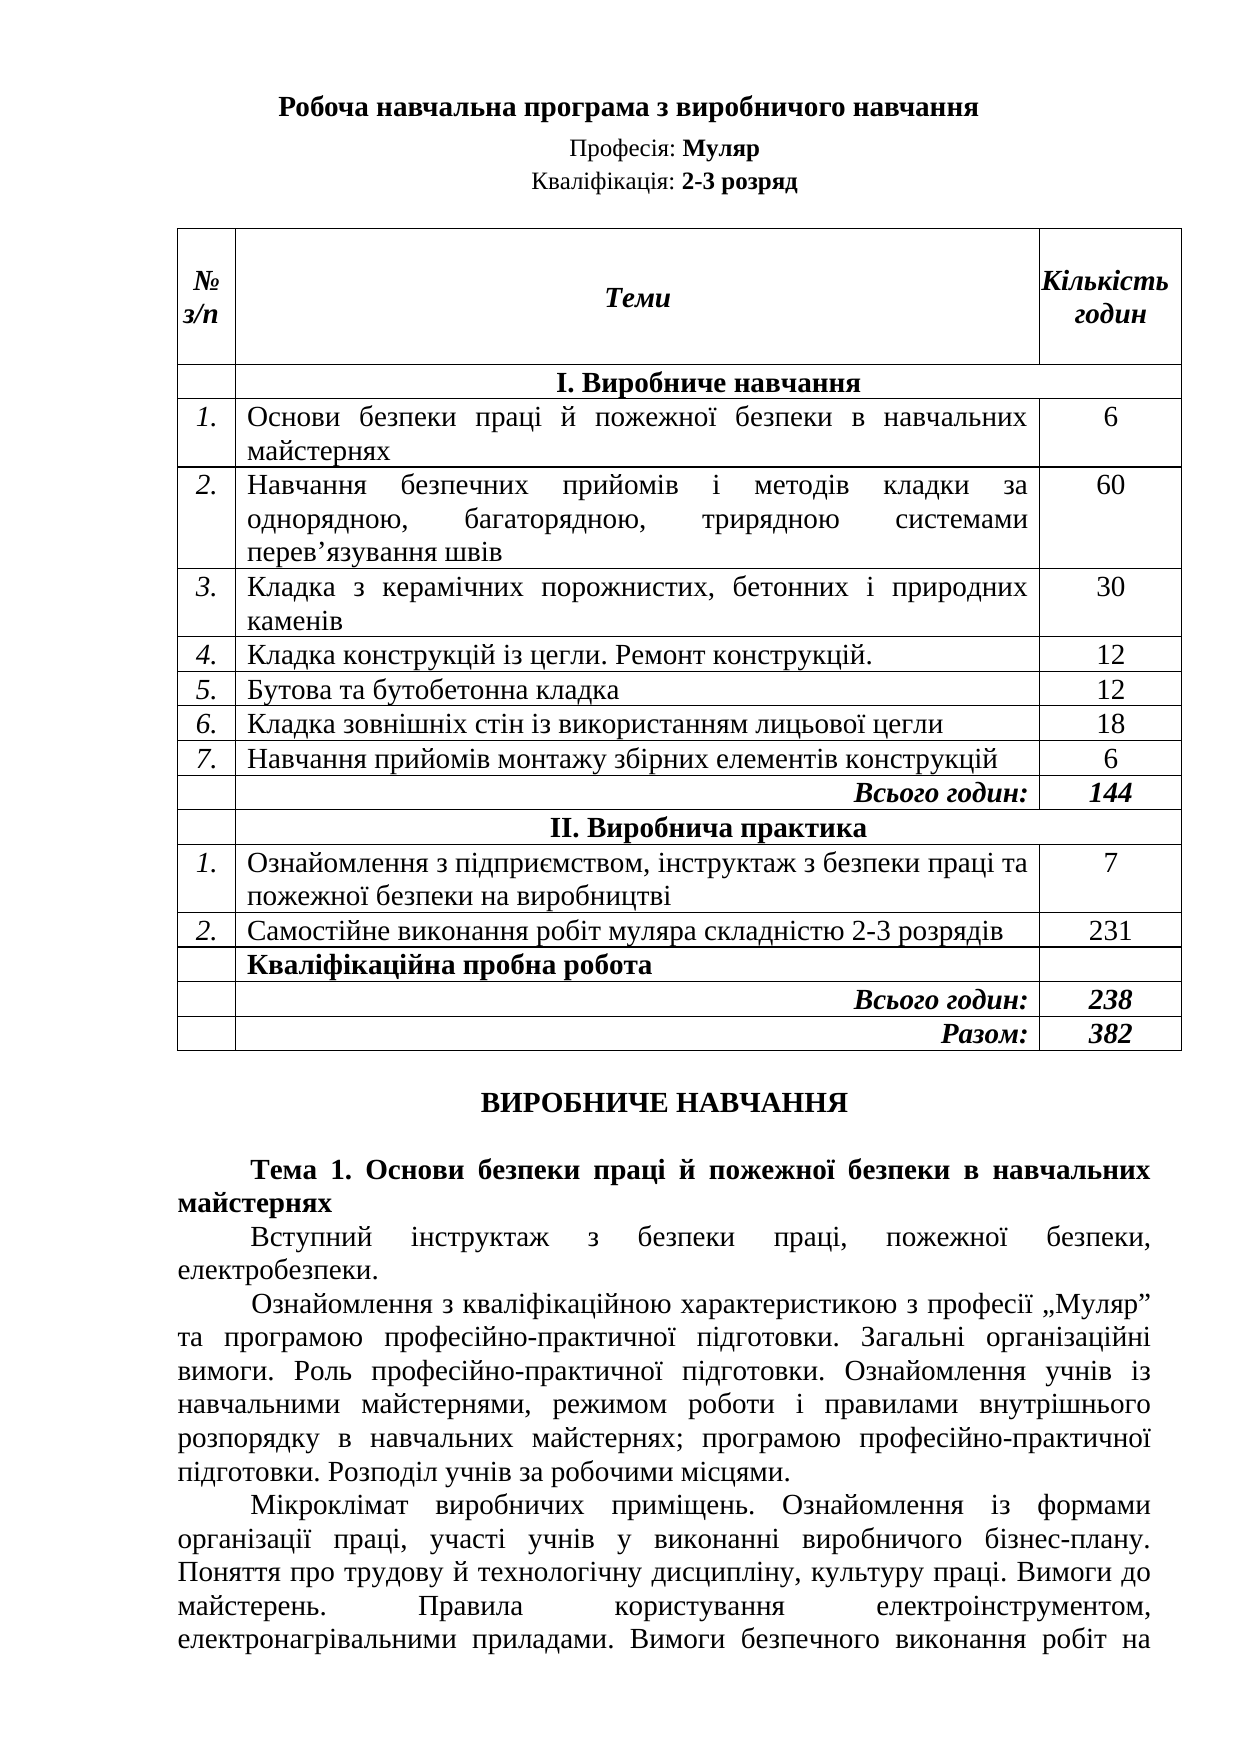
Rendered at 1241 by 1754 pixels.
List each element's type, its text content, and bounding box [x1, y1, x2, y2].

table_cell 7. [178, 741, 235, 774]
table_cell 238 [1040, 982, 1181, 1016]
table_cell 30 [1040, 569, 1181, 636]
table_cell 3. [178, 569, 235, 636]
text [177, 1487, 1152, 1655]
table_cell Кладка зовнішніх стін із використанням лицьової цегли [236, 706, 1039, 740]
table_cell 231 [1040, 913, 1181, 946]
text Вступний інструктаж з безпеки праці, пожежної безпеки, електробезпеки. [177, 1219, 1152, 1286]
table_cell 7 [1040, 845, 1181, 912]
table_cell 6. [178, 706, 235, 740]
table_cell Навчання прийомів монтажу збірних елементів конструкцій [236, 741, 1039, 774]
table_cell 144 [1040, 776, 1181, 809]
table_cell [178, 982, 235, 1016]
table_cell Основи безпеки праці й пожежної безпеки в навчальних майстернях [236, 399, 1039, 466]
table_cell Всього годин: [236, 776, 1039, 809]
table_cell [178, 810, 235, 844]
table_cell [178, 948, 235, 981]
text Кваліфікація: 2-3 розряд [177, 166, 1152, 195]
table_cell Разом: [236, 1017, 1039, 1050]
table_cell 12 [1040, 637, 1181, 671]
table_cell Бутова та бутобетонна кладка [236, 672, 1039, 705]
table_header Кількість годин [1040, 229, 1181, 364]
table_cell Ознайомлення з підприємством, інструктаж з безпеки праці та пожежної безпеки на виробництві [236, 845, 1039, 912]
table_cell [1040, 948, 1181, 981]
text Тема 1. Основи безпеки праці й пожежної безпеки в навчальних майстернях [177, 1152, 1152, 1219]
table_cell 5. [178, 672, 235, 705]
text Професія: Муляр [177, 133, 1152, 162]
table_cell 2. [178, 468, 235, 568]
table_cell 6 [1040, 741, 1181, 774]
table_cell 18 [1040, 706, 1181, 740]
table_cell Навчання безпечних прийомів і методів кладки за однорядною, багаторядною, трирядною системами перев’язування швів [236, 468, 1039, 568]
text Ознайомлення з кваліфікаційною характеристикою з професії „Муляр” та програмою професійно-практичної підготовки. Загальні організаційні вимоги. Роль професійно-практичної підготовки. Ознайомлення учнів із навчальними майстернями, режимом роботи і правилами внутрішнього розпорядку в навчальних майстернях; програмою професійно-практичної підготовки. Розподіл учнів за робочими місцями. [177, 1286, 1152, 1487]
table_cell ІІ. Виробнича практика [236, 810, 1181, 844]
table_cell Всього годин: [236, 982, 1039, 1016]
table_cell 382 [1040, 1017, 1181, 1050]
table_cell Кваліфікаційна пробна робота [236, 948, 1039, 981]
table_cell І. Виробниче навчання [236, 365, 1181, 398]
table_cell Кладка конструкцій із цегли. Ремонт конструкцій. [236, 637, 1039, 671]
table_cell [178, 776, 235, 809]
table_cell 4. [178, 637, 235, 671]
text ВИРОБНИЧЕ НАВЧАННЯ [177, 1085, 1152, 1118]
table_header № з/п [178, 229, 235, 364]
table_cell 12 [1040, 672, 1181, 705]
table_cell 1. [178, 845, 235, 912]
table_cell 6 [1040, 399, 1181, 466]
table_cell Самостійне виконання робіт муляра складністю 2-3 розрядів [236, 913, 1039, 946]
table_cell Кладка з керамічних порожнистих, бетонних і природних каменів [236, 569, 1039, 636]
table_cell [178, 1017, 235, 1050]
table_cell [178, 365, 235, 398]
table_cell 1. [178, 399, 235, 466]
text Робоча навчальна програма з виробничого навчання [177, 89, 1007, 122]
table_header Теми [236, 229, 1039, 364]
table_cell 60 [1040, 468, 1181, 568]
table_cell 2. [178, 913, 235, 946]
